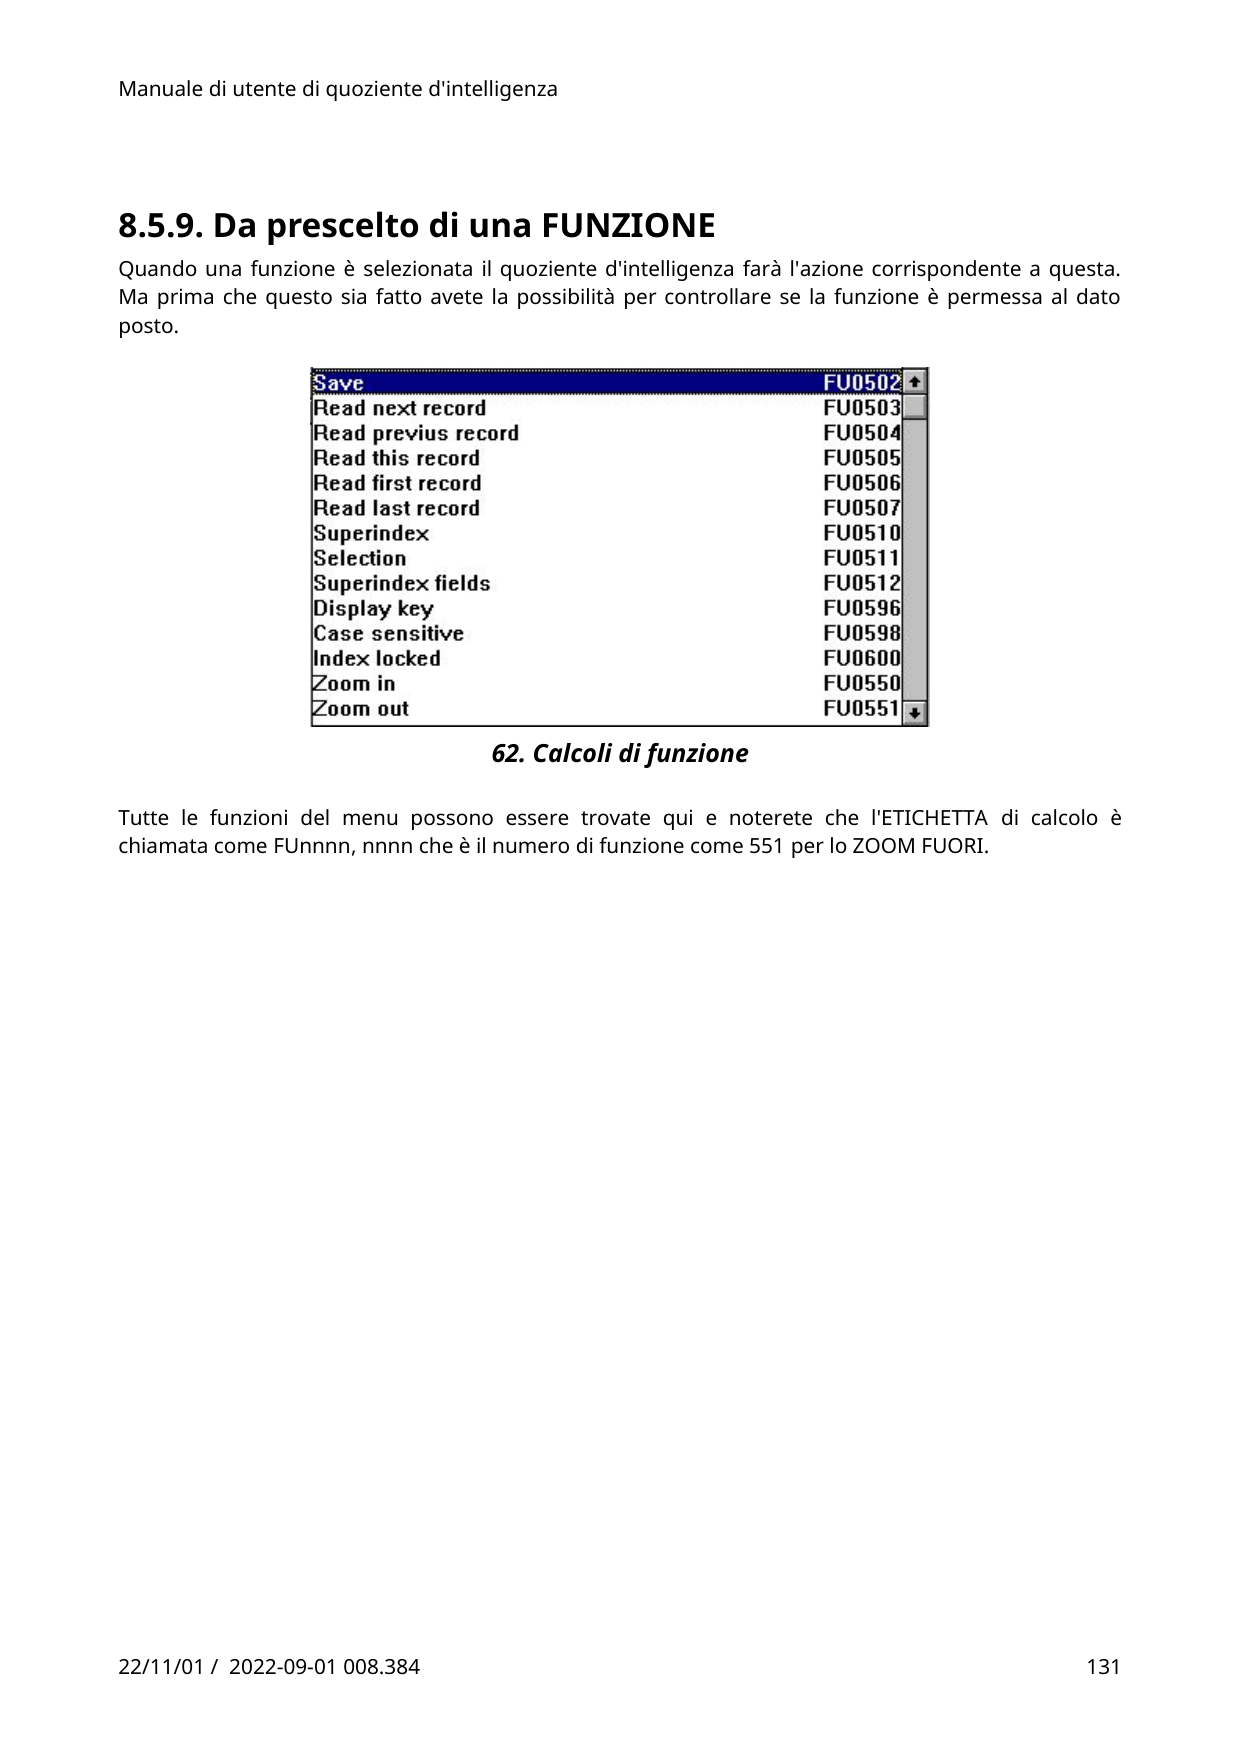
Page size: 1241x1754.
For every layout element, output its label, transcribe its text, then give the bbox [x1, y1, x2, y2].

subtitle 62. Calcoli di funzione [118, 735, 1122, 769]
subtitle 8.5.9. Da prescelto di una FUNZIONE [118, 202, 1122, 248]
text Quando una funzione è selezionata il quoziente d'intelligenza farà l'azione corrispondente a questa. Ma prima che questo sia fatto avete la possibilità per controllare se la funzione è permessa al dato posto. [118, 254, 1122, 339]
picture [310, 367, 930, 727]
text Tutte le funzioni del menu possono essere trovate qui e noterete che l'ETICHETTA di calcolo è chiamata come FUnnnn, nnnn che è il numero di funzione come 551 per lo ZOOM FUORI. [118, 803, 1122, 860]
